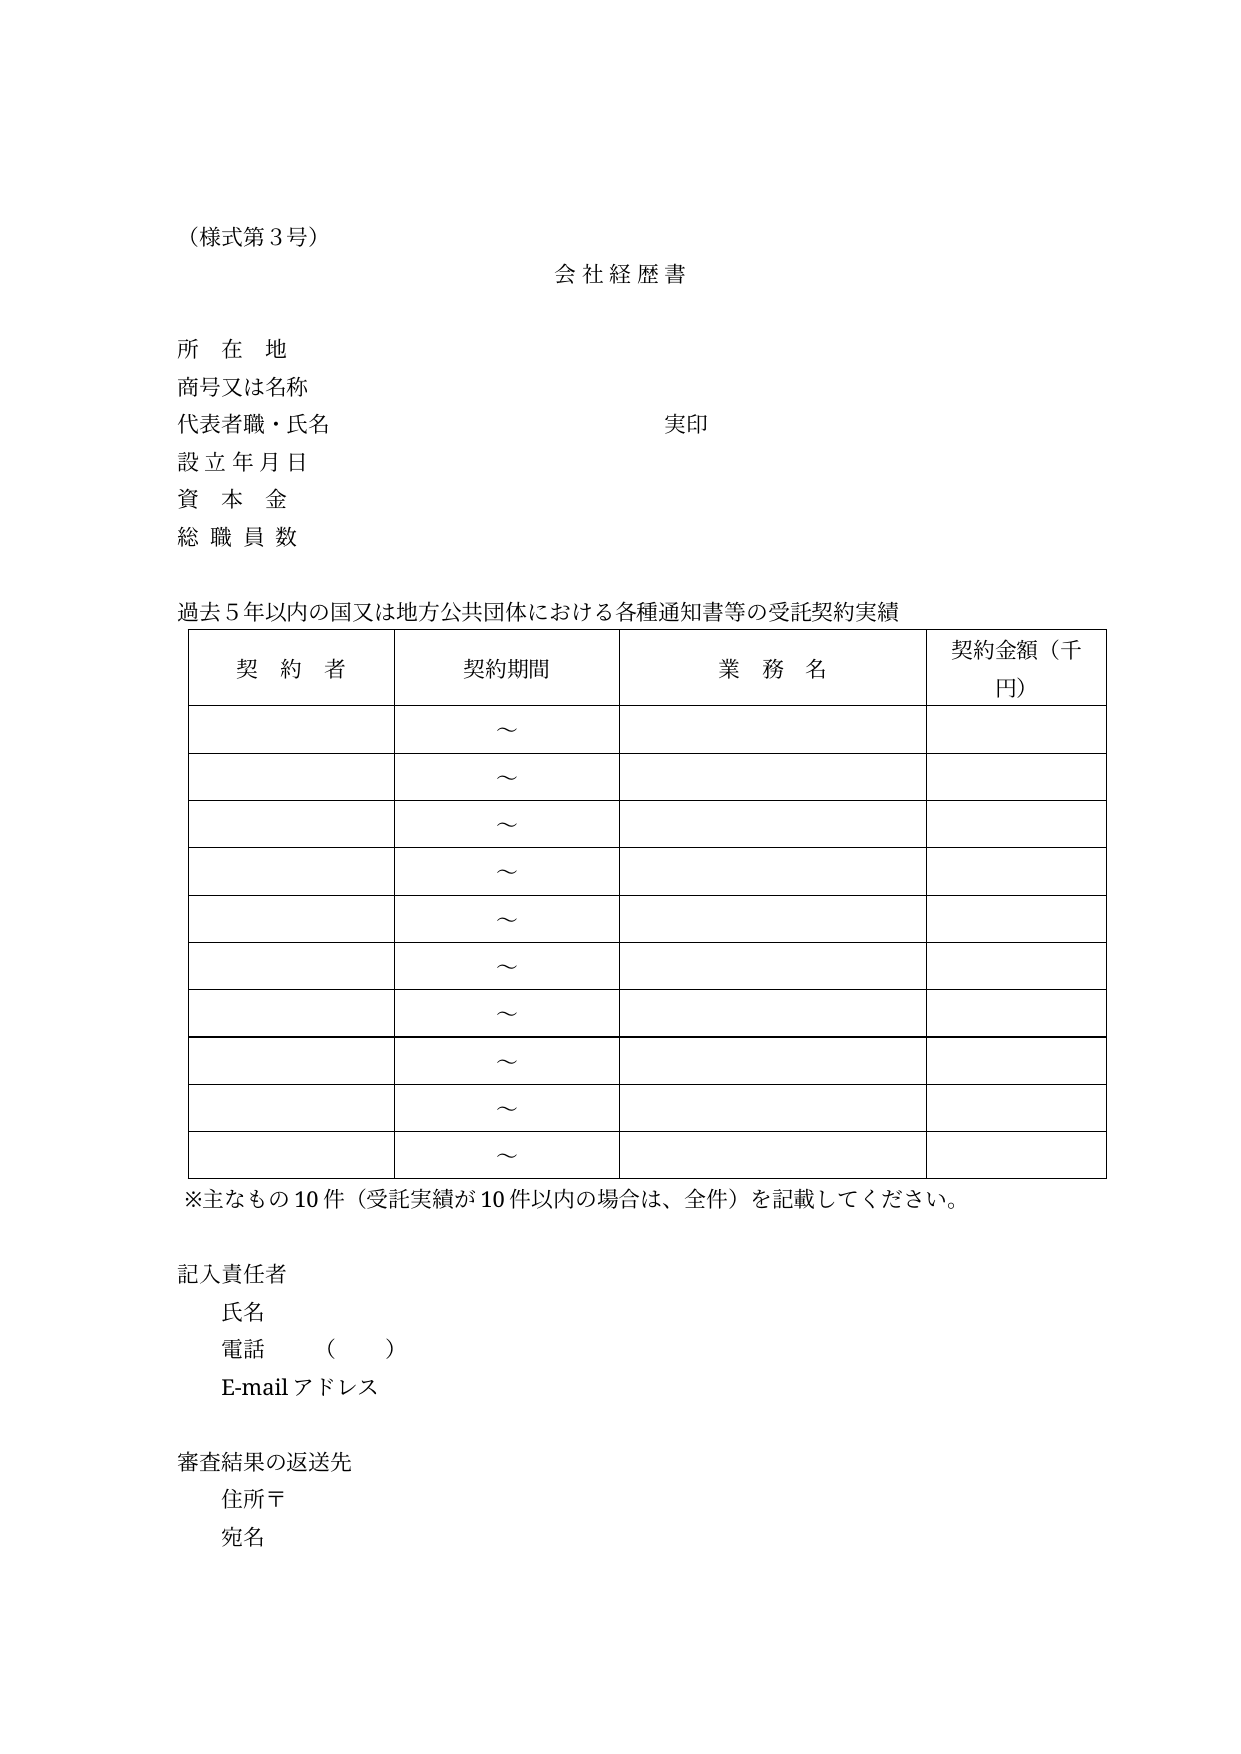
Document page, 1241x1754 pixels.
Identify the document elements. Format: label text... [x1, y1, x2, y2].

text 会 社 経 歴 書 [177, 254, 1063, 292]
table_cell [927, 848, 1106, 894]
table_cell ～ [395, 706, 619, 753]
table_cell [620, 1132, 926, 1178]
table_cell [189, 848, 394, 894]
text ※主なもの10件（受託実績が10件以内の場合は、全件）を記載してください。 [162, 1179, 1063, 1217]
table_cell [927, 896, 1106, 942]
table_cell ～ [395, 896, 619, 942]
table_header 業 務 名 [620, 630, 926, 705]
table_cell ～ [395, 1085, 619, 1131]
text 宛名 [221, 1517, 1063, 1554]
table_cell [927, 990, 1106, 1036]
table_cell [620, 1038, 926, 1084]
table_cell [620, 801, 926, 847]
table_cell [927, 706, 1106, 753]
text 住所〒 [221, 1479, 1063, 1517]
table_cell [620, 943, 926, 989]
text （様式第３号） [177, 217, 1063, 254]
text 代表者職・氏名 実印 [177, 404, 1063, 442]
table_cell [620, 848, 926, 894]
table_cell [189, 754, 394, 800]
table_cell [189, 706, 394, 753]
table_header 契 約 者 [189, 630, 394, 705]
table_header 契約金額（千円） [927, 630, 1106, 705]
table_cell [620, 1085, 926, 1131]
table_cell ～ [395, 848, 619, 894]
table_cell [927, 1132, 1106, 1178]
table_cell [189, 1132, 394, 1178]
table_cell ～ [395, 990, 619, 1036]
table_cell [927, 1038, 1106, 1084]
table_cell [927, 801, 1106, 847]
table_cell ～ [395, 801, 619, 847]
table_cell ～ [395, 754, 619, 800]
table_cell [927, 754, 1106, 800]
text 商号又は名称 [177, 367, 1063, 404]
table_cell ～ [395, 943, 619, 989]
table_cell [189, 1038, 394, 1084]
text 総職員数 [177, 517, 1063, 554]
table_cell [927, 943, 1106, 989]
table_cell [620, 990, 926, 1036]
table_cell [927, 1085, 1106, 1131]
text E-mailアドレス [221, 1367, 1063, 1404]
table_cell [189, 943, 394, 989]
table_cell [620, 706, 926, 753]
table_header 契約期間 [395, 630, 619, 705]
text 記入責任者 [177, 1254, 1063, 1292]
table_cell ～ [395, 1132, 619, 1178]
table_cell [189, 990, 394, 1036]
text 設立年月日 [177, 442, 1063, 479]
text 氏名 [221, 1292, 1063, 1329]
text 電話 （ ） [221, 1329, 1063, 1367]
text 審査結果の返送先 [177, 1442, 1063, 1479]
text 資本金 [177, 479, 1063, 517]
table_cell [189, 1085, 394, 1131]
table_cell [620, 754, 926, 800]
table_cell [620, 896, 926, 942]
table_cell [189, 896, 394, 942]
text 所在地 [177, 329, 1063, 367]
table_cell ～ [395, 1038, 619, 1084]
text 過去５年以内の国又は地方公共団体における各種通知書等の受託契約実績 [177, 592, 1063, 629]
table_cell [189, 801, 394, 847]
